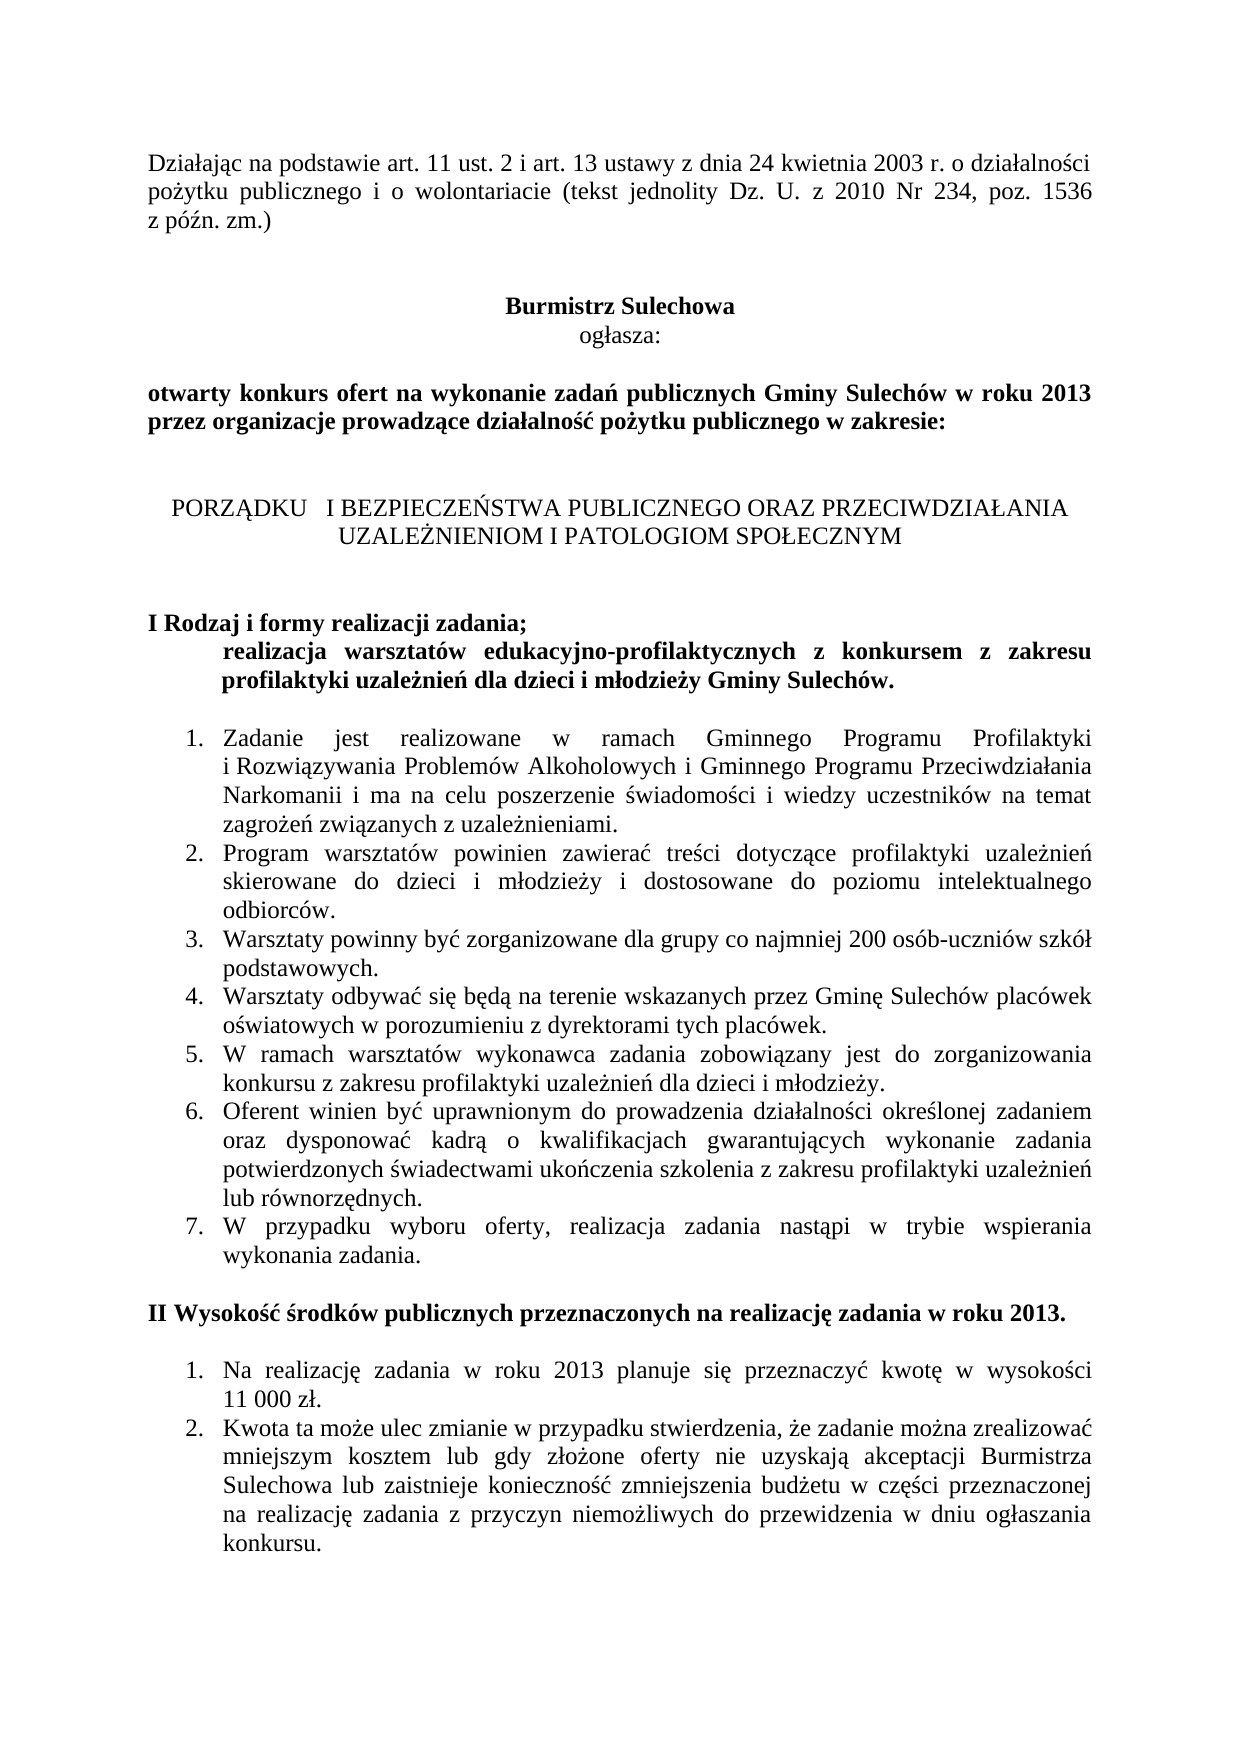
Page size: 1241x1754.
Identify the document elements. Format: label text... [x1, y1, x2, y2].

text I Rodzaj i formy realizacji zadania; [148, 608, 1093, 636]
text ogłasza: [148, 320, 1093, 349]
list Oferent winien być uprawnionym do prowadzenia działalności określonej zadaniem oraz dysponować kadrą o kwalifikacjach gwarantujących wykonanie zadania potwierdzonych świadectwami ukończenia szkolenia z zakresu profilaktyki uzależnień lub równorzędnych. [185, 1096, 1093, 1211]
text PORZĄDKU I BEZPIECZEŃSTWA PUBLICZNEGO ORAZ PRZECIWDZIAŁANIA UZALEŻNIENIOM I PATOLOGIOM SPOŁECZNYM [148, 493, 1093, 550]
list Program warsztatów powinien zawierać treści dotyczące profilaktyki uzależnień skierowane do dzieci i młodzieży i dostosowane do poziomu intelektualnego odbiorców. [185, 838, 1093, 924]
list W przypadku wyboru oferty, realizacja zadania nastąpi w trybie wspierania wykonania zadania. [185, 1211, 1093, 1269]
text realizacja warsztatów edukacyjno-profilaktycznych z konkursem z zakresu profilaktyki uzależnień dla dzieci i młodzieży Gminy Sulechów. [221, 636, 1093, 694]
text Burmistrz Sulechowa [148, 291, 1093, 320]
list Warsztaty odbywać się będą na terenie wskazanych przez Gminę Sulechów placówek oświatowych w porozumieniu z dyrektorami tych placówek. [185, 981, 1093, 1039]
list Kwota ta może ulec zmianie w przypadku stwierdzenia, że zadanie można zrealizować mniejszym kosztem lub gdy złożone oferty nie uzyskają akceptacji Burmistrza Sulechowa lub zaistnieje konieczność zmniejszenia budżetu w części przeznaczonej na realizację zadania z przyczyn niemożliwych do przewidzenia w dniu ogłaszania konkursu. [185, 1413, 1093, 1556]
list Zadanie jest realizowane w ramach Gminnego Programu Profilaktyki i Rozwiązywania Problemów Alkoholowych i Gminnego Programu Przeciwdziałania Narkomanii i ma na celu poszerzenie świadomości i wiedzy uczestników na temat zagrożeń związanych z uzależnieniami. [185, 723, 1093, 838]
text otwarty konkurs ofert na wykonanie zadań publicznych Gminy Sulechów w roku 2013 przez organizacje prowadzące działalność pożytku publicznego w zakresie: [148, 378, 1093, 435]
text II Wysokość środków publicznych przeznaczonych na realizację zadania w roku 2013. [148, 1298, 1093, 1326]
list Na realizację zadania w roku 2013 planuje się przeznaczyć kwotę w wysokości 11 000 zł. [185, 1355, 1093, 1413]
list W ramach warsztatów wykonawca zadania zobowiązany jest do zorganizowania konkursu z zakresu profilaktyki uzależnień dla dzieci i młodzieży. [185, 1039, 1093, 1096]
text Działając na podstawie art. 11 ust. 2 i art. 13 ustawy z dnia 24 kwietnia 2003 r. o działalności pożytku publicznego i o wolontariacie (tekst jednolity Dz. U. z 2010 Nr 234, poz. 1536 z późn. zm.) [148, 148, 1093, 234]
list Warsztaty powinny być zorganizowane dla grupy co najmniej 200 osób-uczniów szkół podstawowych. [185, 924, 1093, 981]
